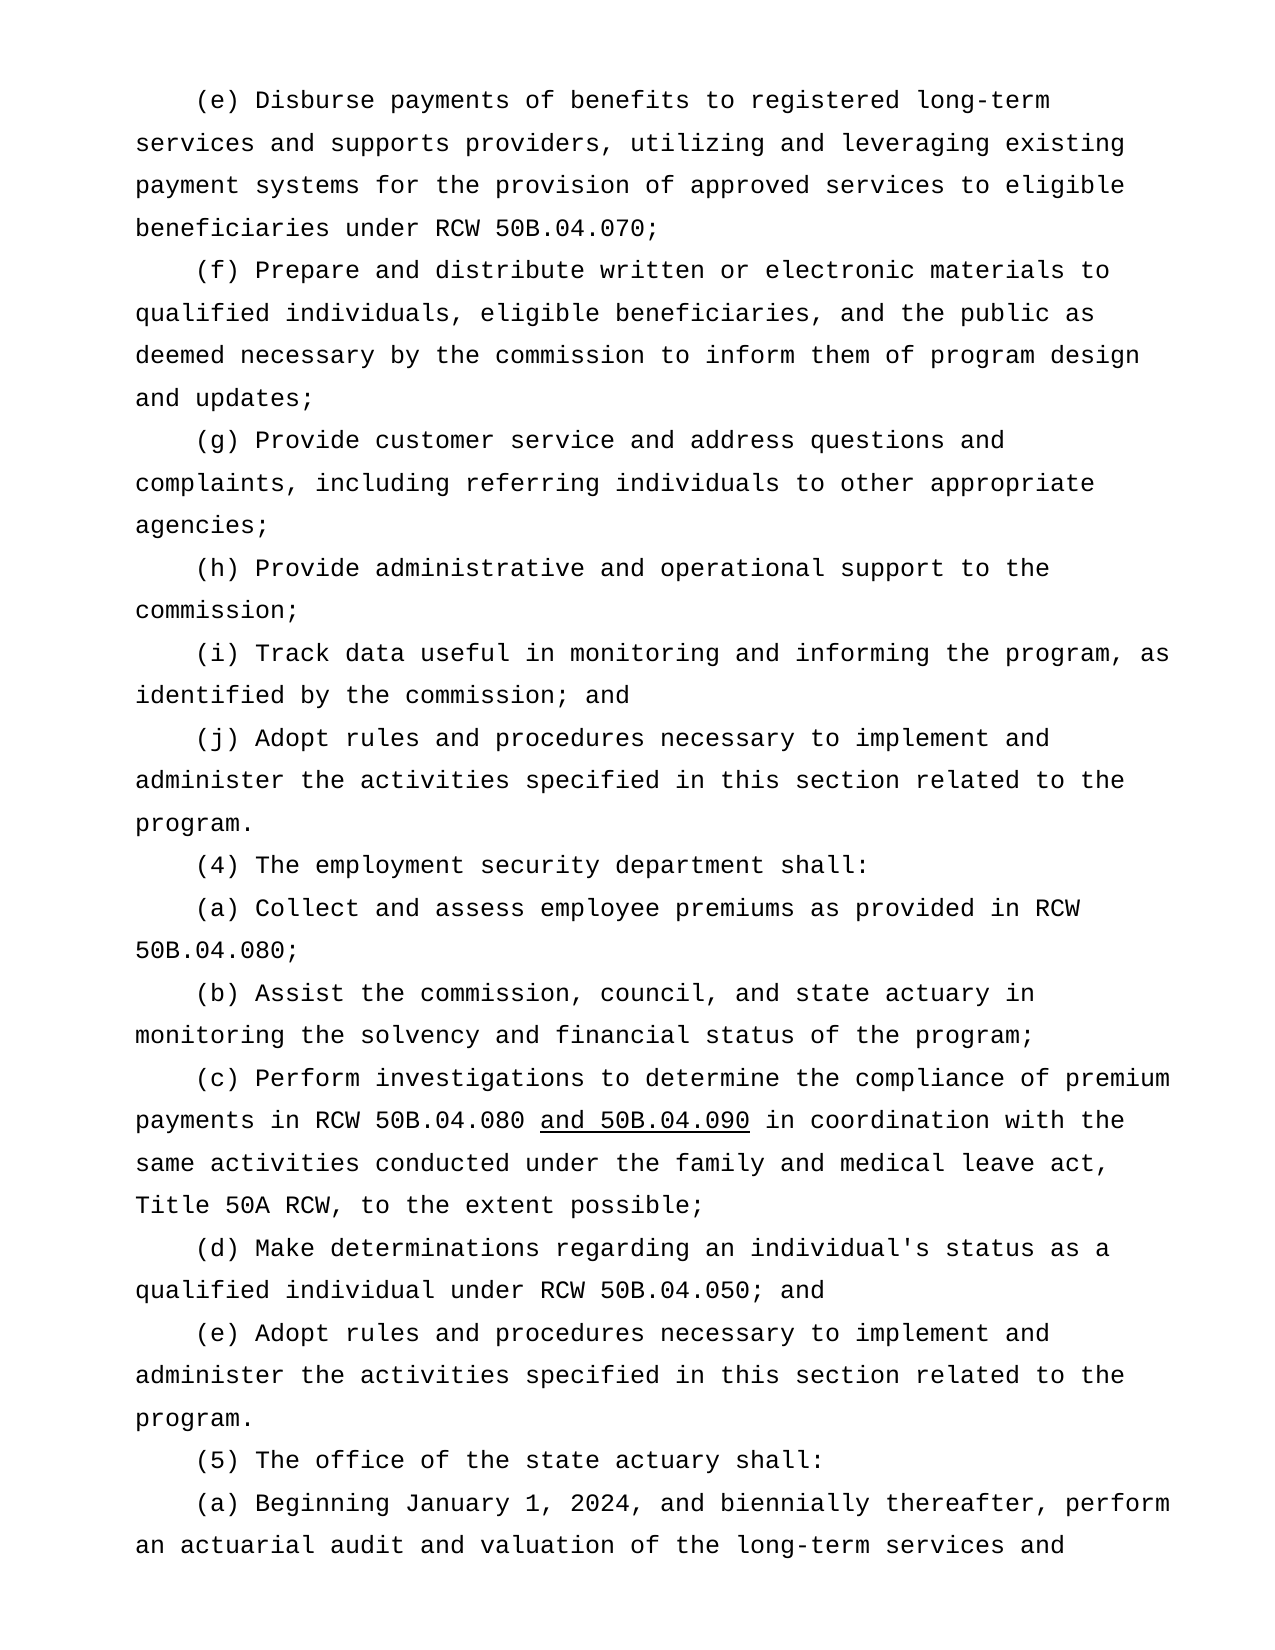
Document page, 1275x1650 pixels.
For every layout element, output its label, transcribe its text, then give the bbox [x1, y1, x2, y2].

text (g) Provide customer service and address questions and complaints, including referring individuals to other appropriate agencies; [135, 415, 1170, 542]
text (e) Adopt rules and procedures necessary to implement and administer the activities specified in this section related to the program. [135, 1307, 1170, 1435]
text (d) Make determinations regarding an individual's status as a qualified individual under RCW 50B.04.050; and [135, 1222, 1170, 1307]
text (b) Assist the commission, council, and state actuary in monitoring the solvency and financial status of the program; [135, 967, 1170, 1052]
text (i) Track data useful in monitoring and informing the program, as identified by the commission; and [135, 627, 1170, 712]
text (h) Provide administrative and operational support to the commission; [135, 542, 1170, 627]
text (j) Adopt rules and procedures necessary to implement and administer the activities specified in this section related to the program. [135, 712, 1170, 840]
text (a) Collect and assess employee premiums as provided in RCW 50B.04.080; [135, 882, 1170, 967]
text (4) The employment security department shall: [135, 840, 1170, 882]
text (f) Prepare and distribute written or electronic materials to qualified individuals, eligible beneficiaries, and the public as deemed necessary by the commission to inform them of program design and updates; [135, 245, 1170, 415]
text (e) Disburse payments of benefits to registered long-term services and supports providers, utilizing and leveraging existing payment systems for the provision of approved services to eligible beneficiaries under RCW 50B.04.070; [135, 75, 1170, 245]
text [135, 1477, 1170, 1562]
text (5) The office of the state actuary shall: [135, 1435, 1170, 1477]
text (c) Perform investigations to determine the compliance of premium payments in RCW 50B.04.080 and 50B.04.090 in coordination with the same activities conducted under the family and medical leave act, Title 50A RCW, to the extent possible; [135, 1052, 1170, 1222]
